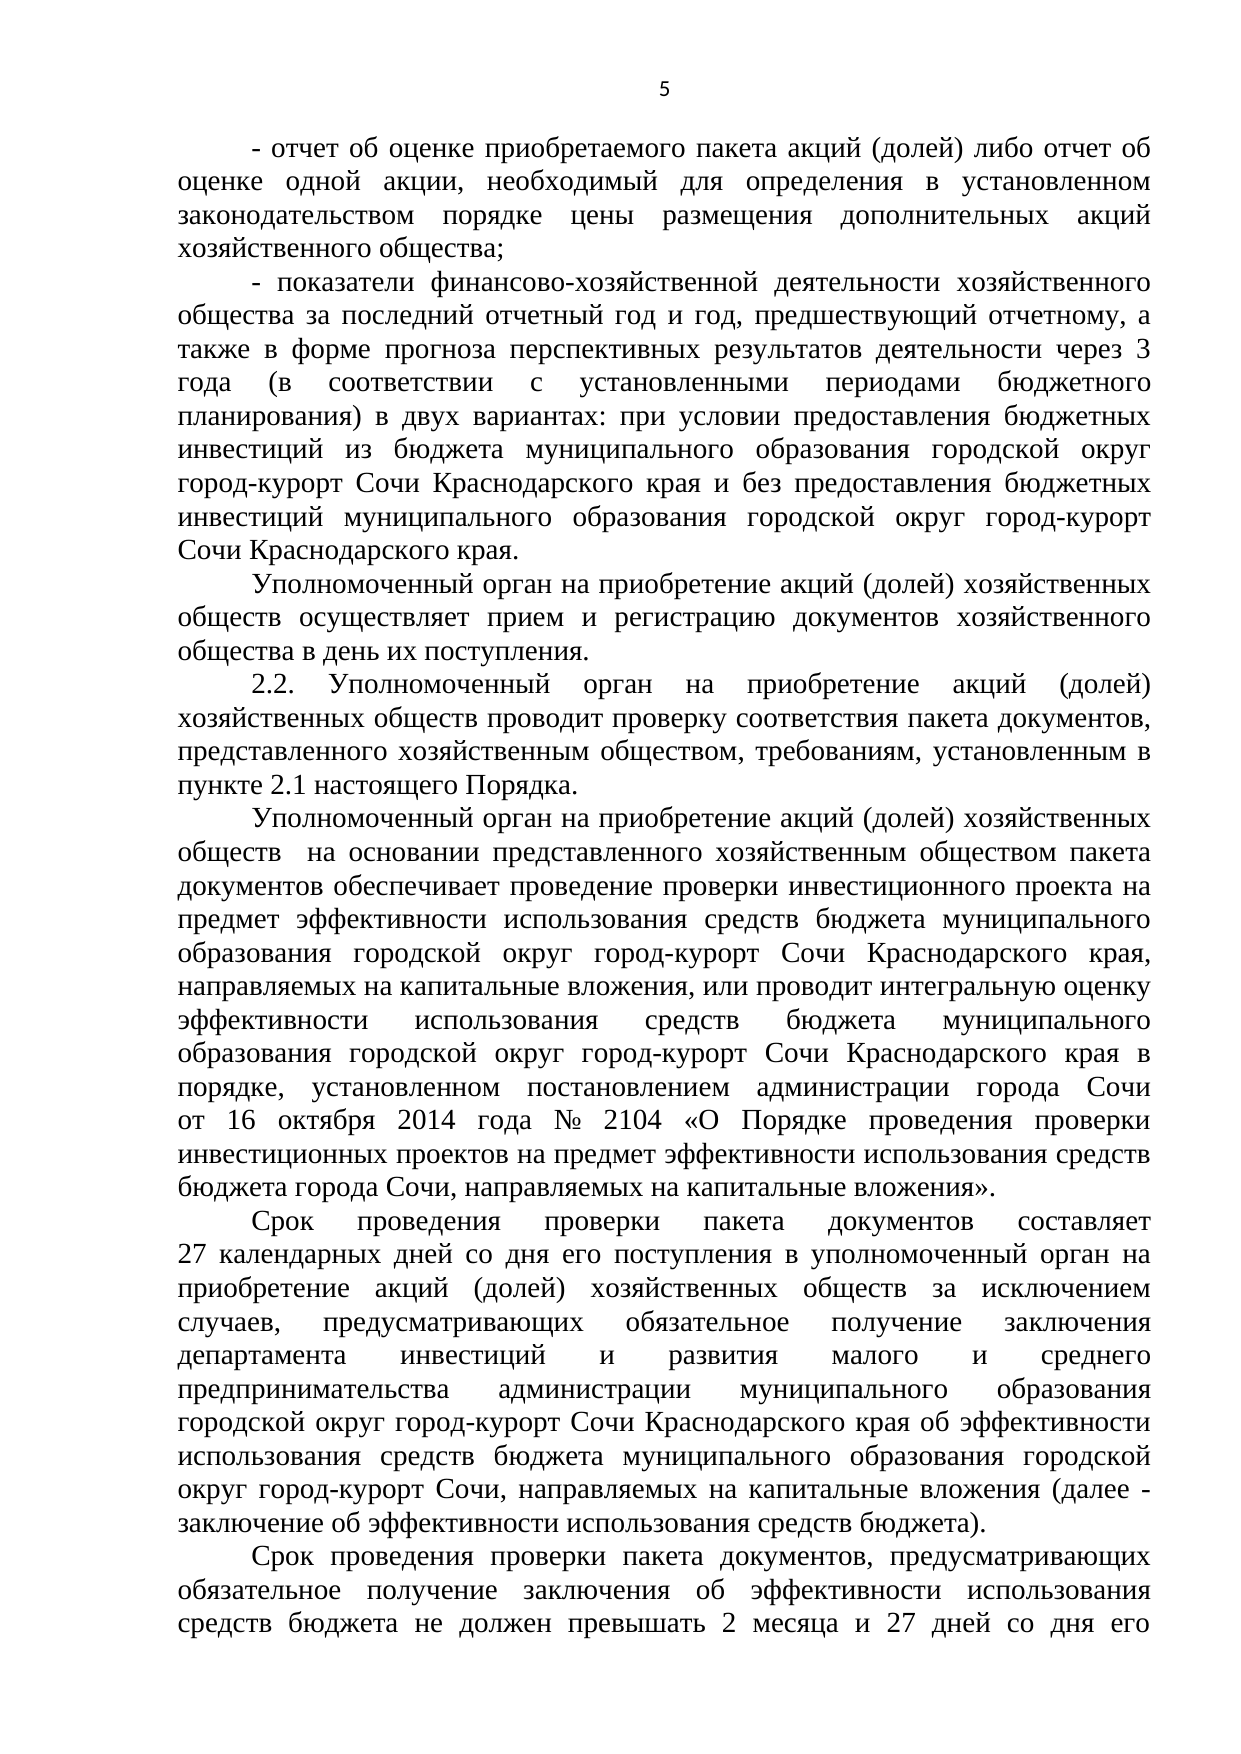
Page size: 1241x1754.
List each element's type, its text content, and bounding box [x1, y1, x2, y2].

text 2.2. Уполномоченный орган на приобретение акций (долей) хозяйственных обществ проводит проверку соответствия пакета документов, представленного хозяйственным обществом, требованиям, установленным в пункте 2.1 настоящего Порядка. [177, 666, 1152, 801]
text - показатели финансово-хозяйственной деятельности хозяйственного общества за последний отчетный год и год, предшествующий отчетному, а также в форме прогноза перспективных результатов деятельности через 3 года (в соответствии с установленными периодами бюджетного планирования) в двух вариантах: при условии предоставления бюджетных инвестиций из бюджета муниципального образования городской округ город-курорт Сочи Краснодарского края и без предоставления бюджетных инвестиций муниципального образования городской округ город-курорт Сочи Краснодарского края. [177, 264, 1152, 566]
text Уполномоченный орган на приобретение акций (долей) хозяйственных обществ на основании представленного хозяйственным обществом пакета документов обеспечивает проведение проверки инвестиционного проекта на предмет эффективности использования средств бюджета муниципального образования городской округ город-курорт Сочи Краснодарского края, направляемых на капитальные вложения, или проводит интегральную оценку эффективности использования средств бюджета муниципального образования городской округ город-курорт Сочи Краснодарского края в порядке, установленном постановлением администрации города Сочи от 16 октября 2014 года № 2104 «О Порядке проведения проверки инвестиционных проектов на предмет эффективности использования средств бюджета города Сочи, направляемых на капитальные вложения». [177, 801, 1152, 1203]
text Уполномоченный орган на приобретение акций (долей) хозяйственных обществ осуществляет прием и регистрацию документов хозяйственного общества в день их поступления. [177, 566, 1152, 666]
text Срок проведения проверки пакета документов составляет 27 календарных дней со дня его поступления в уполномоченный орган на приобретение акций (долей) хозяйственных обществ за исключением случаев, предусматривающих обязательное получение заключения департамента инвестиций и развития малого и среднего предпринимательства администрации муниципального образования городской округ город-курорт Сочи Краснодарского края об эффективности использования средств бюджета муниципального образования городской округ город-курорт Сочи, направляемых на капитальные вложения (далее - заключение об эффективности использования средств бюджета). [177, 1203, 1152, 1538]
text - отчет об оценке приобретаемого пакета акций (долей) либо отчет об оценке одной акции, необходимый для определения в установленном законодательством порядке цены размещения дополнительных акций хозяйственного общества; [177, 130, 1152, 264]
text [177, 1538, 1152, 1639]
